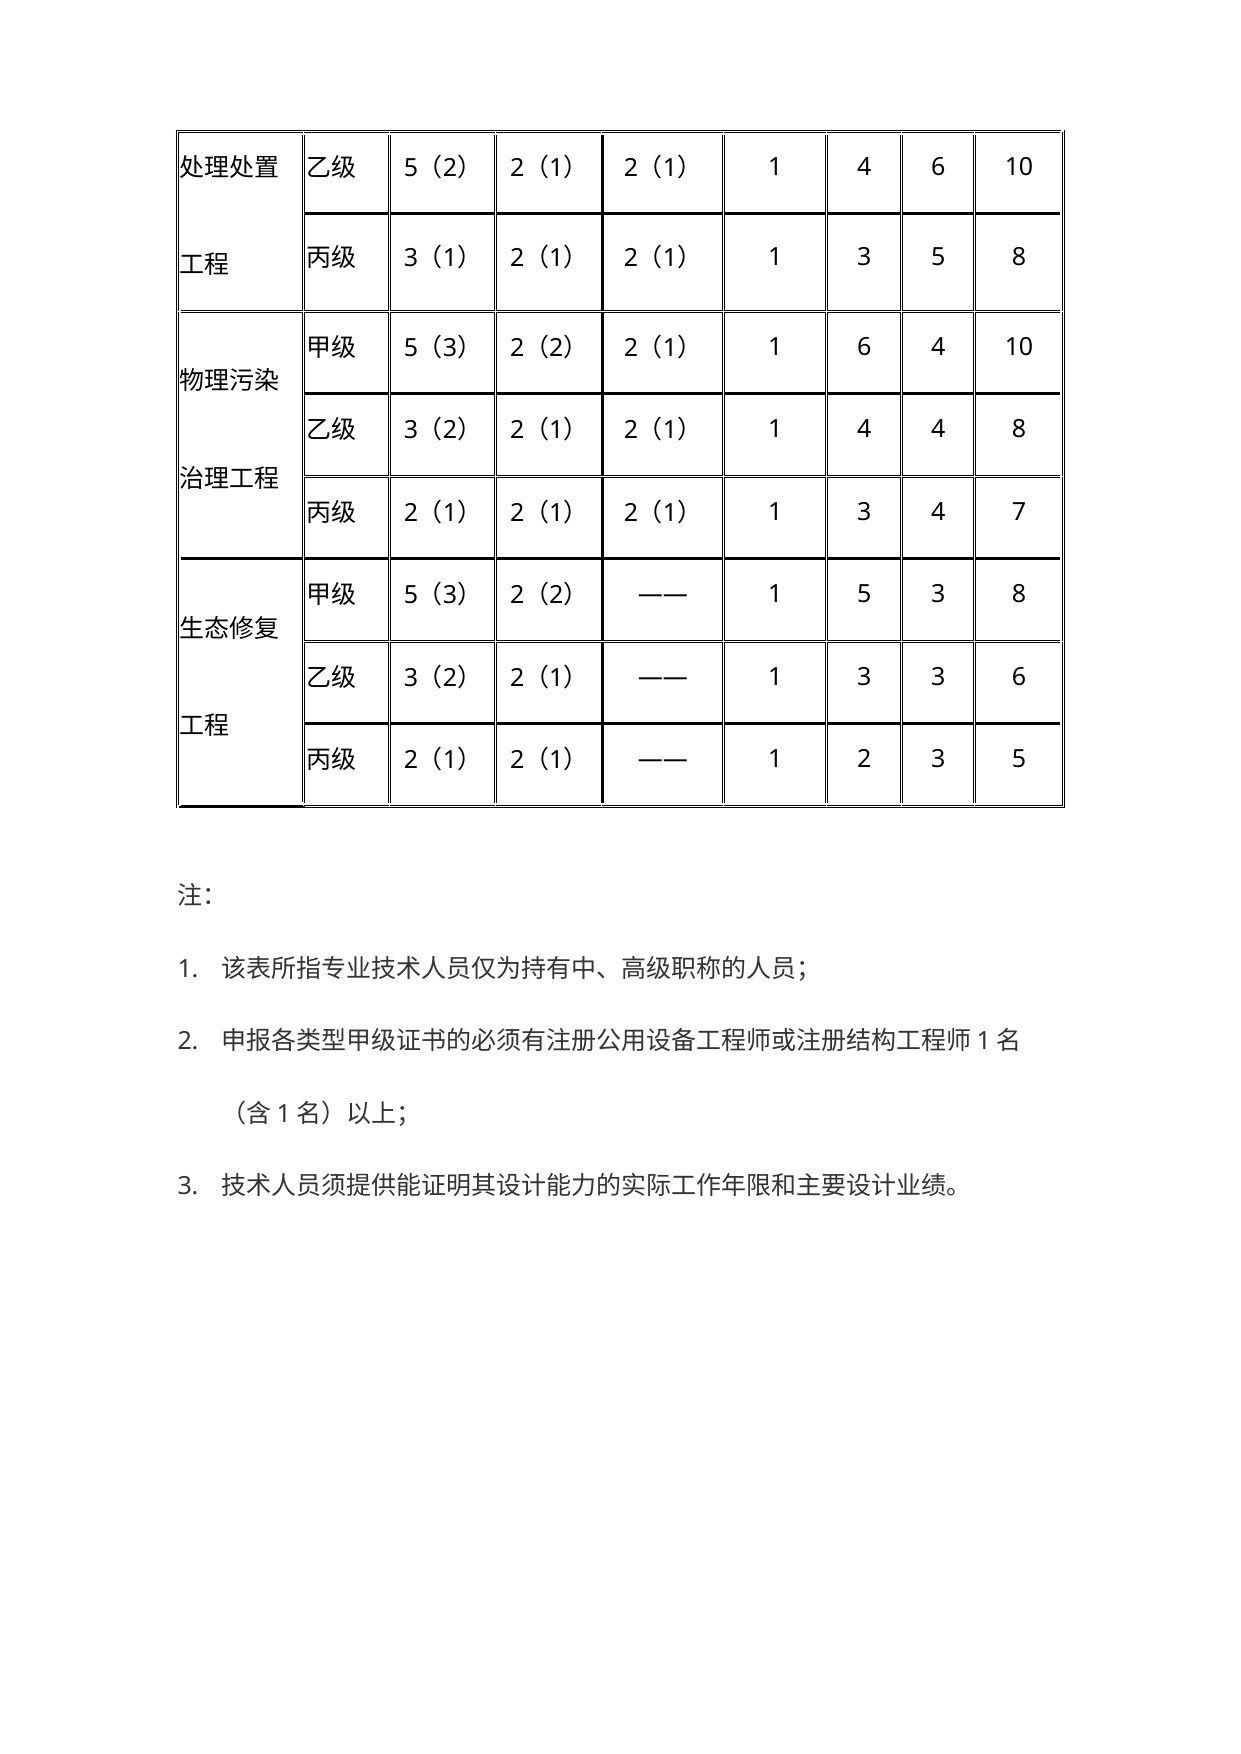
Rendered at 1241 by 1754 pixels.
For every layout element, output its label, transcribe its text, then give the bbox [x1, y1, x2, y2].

list 申报各类型甲级证书的必须有注册公用设备工程师或注册结构工程师1名（含1名）以上； [177, 1021, 1063, 1129]
table_cell 固体废物处理处置工程 [179, 133, 304, 309]
table_cell 3 [828, 478, 900, 557]
table_cell 2（2） [497, 560, 601, 639]
table_cell 8 [976, 212, 1062, 309]
table_cell 3（1） [391, 215, 494, 309]
table_cell 4 [828, 395, 900, 474]
table_cell 甲级 [305, 560, 388, 639]
table_cell 丙级 [304, 725, 389, 804]
table_cell 丙级 [305, 215, 388, 309]
list 该表所指专业技术人员仅为持有中、高级职称的人员； [177, 948, 1063, 984]
text 注： [177, 876, 1063, 912]
table_cell 1 [724, 725, 827, 804]
table_cell 2（1） [496, 725, 602, 804]
table_cell 2（1） [604, 395, 722, 474]
table_cell 6 [976, 640, 1062, 722]
table_cell 3 [828, 215, 900, 309]
table_cell 10 [976, 310, 1062, 392]
table_cell 2 [827, 725, 901, 804]
table_cell 乙级 [305, 395, 388, 474]
table_cell 7 [976, 475, 1062, 557]
table_cell 4 [903, 313, 973, 392]
table_cell 2（1） [497, 643, 601, 722]
table_cell 乙级 [304, 133, 389, 212]
table_cell 6 [901, 133, 974, 212]
table_cell —— [604, 560, 722, 639]
table_cell 5（3） [391, 313, 494, 392]
table_cell —— [602, 725, 723, 804]
table_cell 3 [828, 643, 900, 722]
table_cell 2（1） [604, 313, 722, 392]
table_cell 2（1） [602, 133, 723, 212]
table_cell 1 [725, 643, 825, 722]
table_cell 3 [903, 560, 973, 639]
table_cell 1 [725, 560, 825, 639]
table_cell 2（1） [390, 725, 496, 804]
table_cell 3 [903, 643, 973, 722]
table_cell 4 [827, 133, 901, 212]
table_cell 1 [725, 395, 825, 474]
table_cell 丙级 [305, 478, 388, 557]
table_cell 5 [828, 560, 900, 639]
table_cell 1 [724, 133, 827, 212]
table_cell 2（1） [497, 215, 601, 309]
table_cell 8 [976, 392, 1062, 474]
table_cell 2（1） [604, 215, 722, 309]
table_cell 2（1） [497, 395, 601, 474]
table_cell 3 [901, 725, 974, 804]
table_cell 物理污染治理工程 [179, 310, 302, 557]
table_cell 2（1） [391, 478, 494, 557]
table_cell 5（3） [391, 560, 494, 639]
table_cell 3（2） [391, 643, 494, 722]
table_cell 1 [725, 313, 825, 392]
table_cell 6 [828, 313, 900, 392]
table_cell 4 [903, 478, 973, 557]
table_cell 2（1） [496, 131, 602, 212]
table_cell 5（2） [390, 133, 496, 212]
table_cell 甲级 [305, 313, 388, 392]
table_cell 2（1） [497, 478, 601, 557]
table_cell 5 [975, 722, 1062, 804]
table_cell 10 [975, 130, 1063, 212]
table_cell 1 [725, 215, 825, 309]
table_cell 5 [903, 215, 973, 309]
table_cell 1 [725, 478, 825, 557]
table_cell 3（2） [391, 395, 494, 474]
table_cell 8 [976, 557, 1062, 639]
table_cell —— [604, 643, 722, 722]
table_cell 乙级 [305, 643, 388, 722]
table_cell 生态修复工程 [179, 557, 304, 804]
table_cell 4 [903, 395, 973, 474]
table_cell 2（1） [604, 478, 722, 557]
table_cell 2（2） [497, 313, 601, 392]
list 技术人员须提供能证明其设计能力的实际工作年限和主要设计业绩。 [177, 1166, 1063, 1202]
